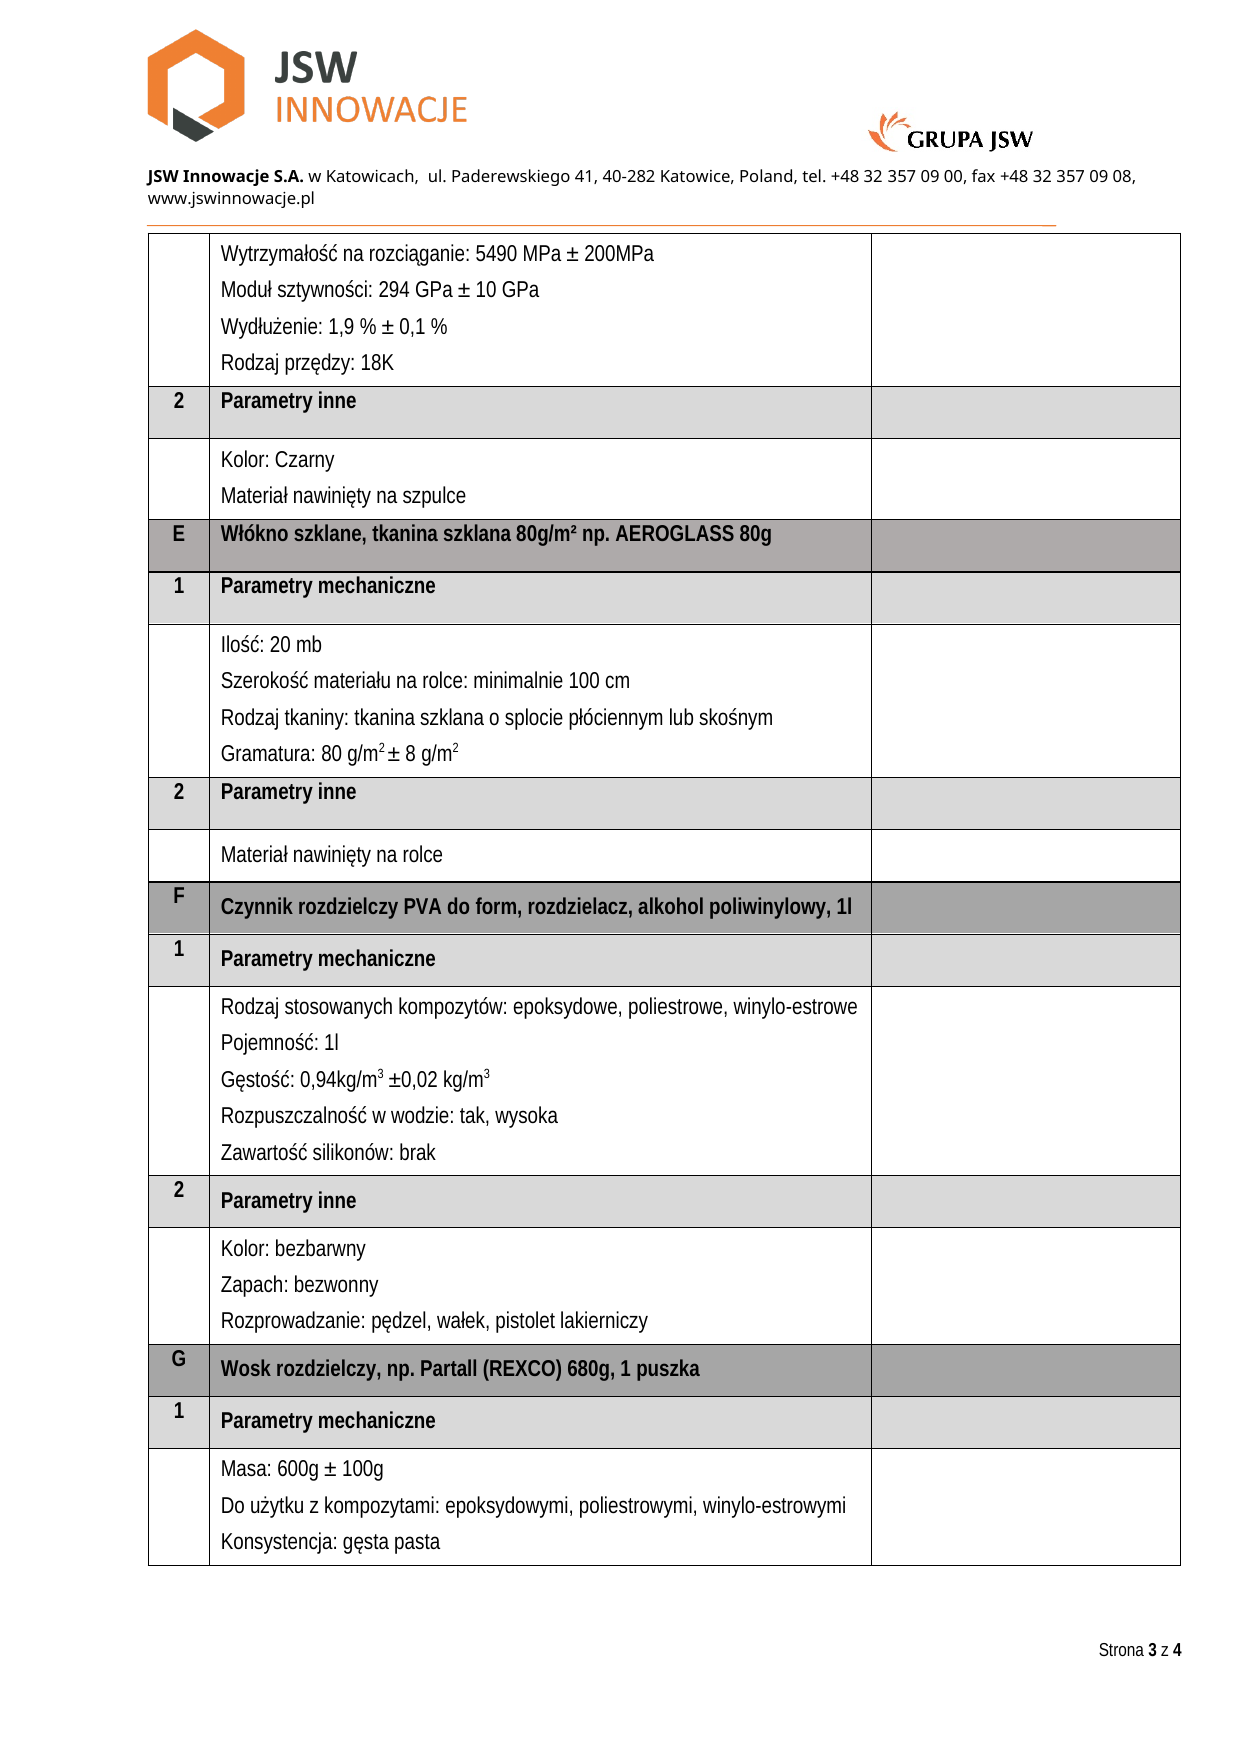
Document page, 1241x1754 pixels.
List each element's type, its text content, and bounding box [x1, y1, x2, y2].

picture [147, 29, 467, 142]
table_cell Rodzaj stosowanych kompozytów: epoksydowe, poliestrowe, winylo-estrowe Pojemność: 1l Gęstość: 0,94kg/m3 ±0,02 kg/m3 Rozpuszczalność w wodzie: tak, wysoka Zawartość silikonów: brak [210, 987, 871, 1175]
table_cell Parametry inne [210, 387, 871, 438]
table_cell [872, 778, 1180, 829]
table_cell [872, 520, 1180, 571]
table_cell [872, 234, 1180, 386]
table_cell Ilość: 20 mb Szerokość materiału na rolce: minimalnie 100 cm Rodzaj tkaniny: tkanina szklana o splocie płóciennym lub skośnym Gramatura: 80 g/m2 ± 8 g/m2 [210, 625, 871, 777]
table_cell F [149, 883, 209, 933]
table_cell [872, 1228, 1180, 1344]
table_cell [872, 1176, 1180, 1227]
picture [861, 107, 1039, 158]
table_cell Parametry mechaniczne [210, 1397, 871, 1448]
table_cell [149, 234, 209, 386]
table_cell [872, 1345, 1180, 1396]
table_cell 2 [149, 778, 209, 829]
table_cell 1 [149, 935, 209, 986]
table_cell [149, 439, 209, 518]
table_cell Masa: 600g ± 100g Do użytku z kompozytami: epoksydowymi, poliestrowymi, winylo-estrowymi Konsystencja: gęsta pasta [210, 1449, 871, 1565]
table_cell [872, 1397, 1180, 1448]
table_cell Czynnik rozdzielczy PVA do form, rozdzielacz, alkohol poliwinylowy, 1l [210, 883, 871, 933]
table_cell [149, 625, 209, 777]
table_cell Parametry mechaniczne [210, 573, 871, 623]
table_cell G [149, 1345, 209, 1396]
table_cell [872, 1449, 1180, 1565]
table_cell Parametry inne [210, 778, 871, 829]
table_cell 1 [149, 1397, 209, 1448]
table_cell Kolor: Czarny Materiał nawinięty na szpulce [210, 439, 871, 518]
table_cell [149, 987, 209, 1175]
table_cell E [149, 520, 209, 571]
table_cell [872, 573, 1180, 623]
table_cell Parametry mechaniczne [210, 935, 871, 986]
table_cell [872, 987, 1180, 1175]
table_cell [872, 883, 1180, 933]
table_cell Wosk rozdzielczy, np. Partall (REXCO) 680g, 1 puszka [210, 1345, 871, 1396]
table_cell 2 [149, 387, 209, 438]
table_cell [872, 830, 1180, 881]
table_cell 1 [149, 573, 209, 623]
table_cell Materiał nawinięty na rolce [210, 830, 871, 881]
table_cell 2 [149, 1176, 209, 1227]
table_cell [872, 387, 1180, 438]
table_cell [149, 1449, 209, 1565]
table_cell [149, 830, 209, 881]
table_cell Włókno szklane, tkanina szklana 80g/m² np. AEROGLASS 80g [210, 520, 871, 571]
table_cell Parametry inne [210, 1176, 871, 1227]
table_cell Kolor: bezbarwny Zapach: bezwonny Rozprowadzanie: pędzel, wałek, pistolet lakierniczy [210, 1228, 871, 1344]
table_cell [872, 625, 1180, 777]
table_cell [149, 1228, 209, 1344]
table_cell [872, 935, 1180, 986]
table_cell [872, 439, 1180, 518]
